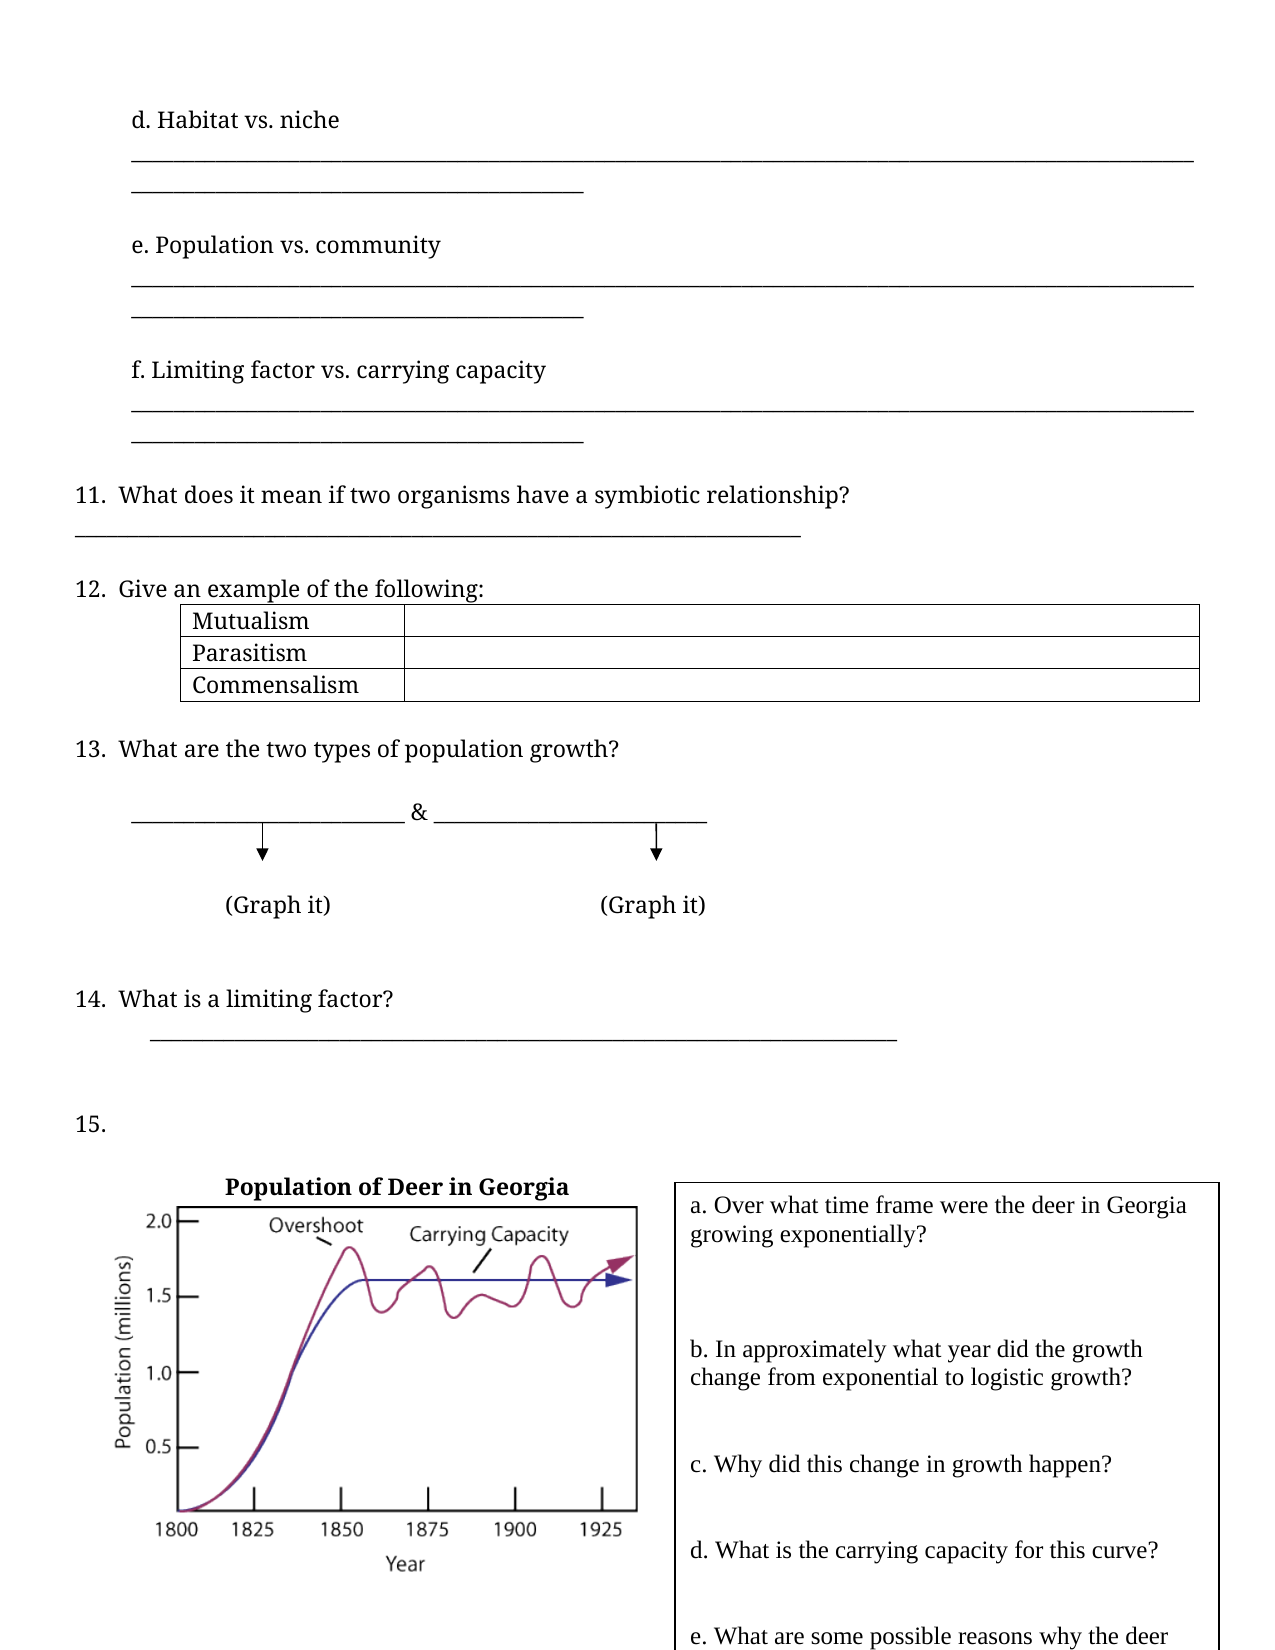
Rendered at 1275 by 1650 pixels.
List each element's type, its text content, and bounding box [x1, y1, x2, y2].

text (Graph it) (Graph it) [206, 889, 1200, 920]
text 12. Give an example of the following: [75, 572, 1200, 604]
text ________________________________________________________________________________________________________________________________________________ [131, 385, 1200, 447]
text _______________________________________________________________________ [150, 1014, 1200, 1045]
text 11. What does it mean if two organisms have a symbiotic relationship? _____________________________________________________________________ [75, 479, 1200, 541]
text 14. What is a limiting factor? [75, 983, 1200, 1014]
text f. Limiting factor vs. carrying capacity [131, 354, 1200, 385]
table_header Mutualism [181, 605, 404, 636]
text 13. What are the two types of population growth? [75, 733, 1200, 764]
picture [112, 1206, 638, 1577]
table_cell Parasitism [181, 637, 404, 668]
text e. Population vs. community [131, 229, 1200, 260]
table_cell Commensalism [181, 669, 404, 701]
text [131, 135, 1200, 197]
table_header [405, 605, 1199, 636]
text d. Habitat vs. niche [131, 104, 1200, 135]
text ________________________________________________________________________________________________________________________________________________ [131, 260, 1200, 322]
table_cell [405, 637, 1199, 668]
table_cell [405, 669, 1199, 701]
text 15. [75, 1108, 1200, 1139]
text __________________________ & __________________________ [131, 795, 1200, 827]
text Population of Deer in Georgia [75, 1170, 1200, 1202]
